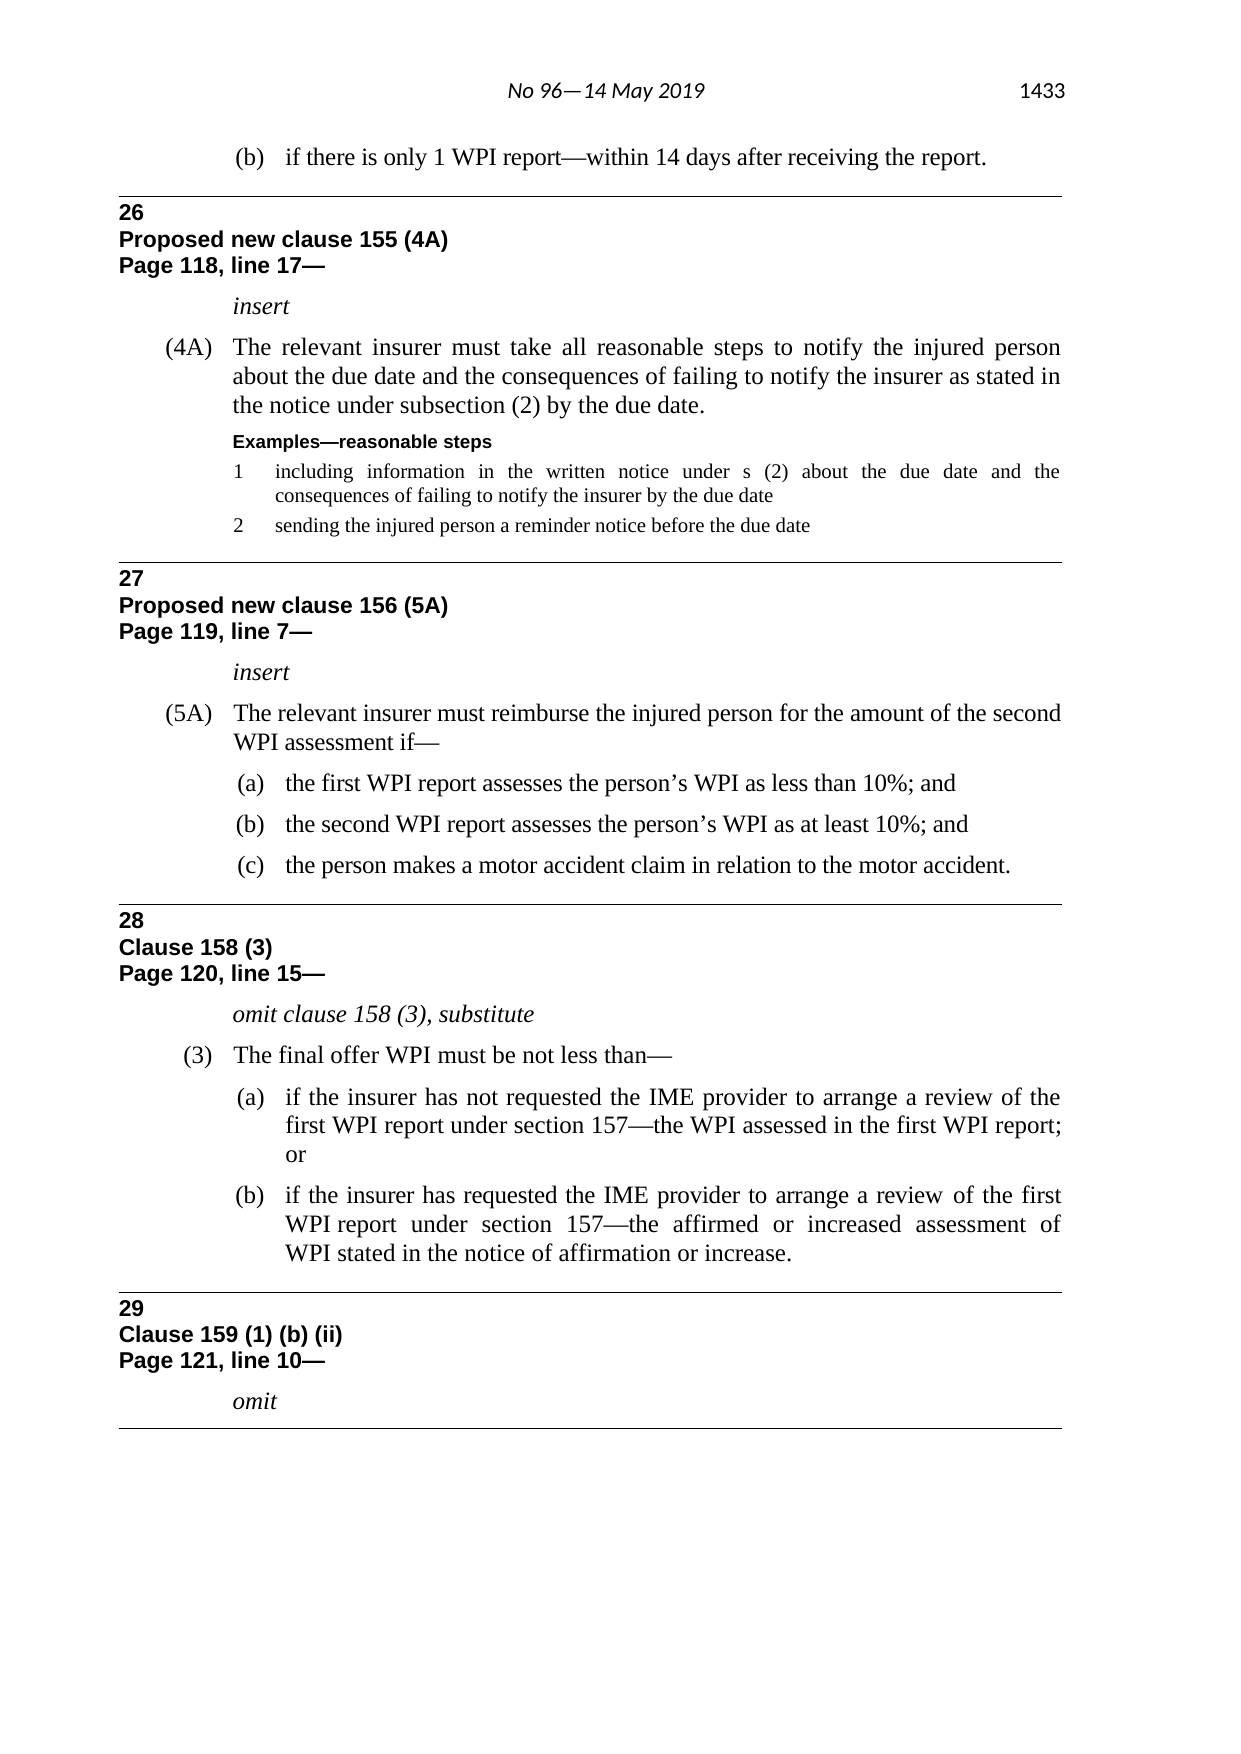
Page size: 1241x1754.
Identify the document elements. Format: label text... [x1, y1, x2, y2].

text (3) The final offer WPI must be not less than— [118, 1040, 1062, 1069]
text 2 sending the injured person a reminder notice before the due date [233, 513, 1062, 537]
text (a) if the insurer has not requested the IME provider to arrange a review of the first WPI report under section 157—the WPI assessed in the first WPI report; or [118, 1082, 1062, 1168]
text omit [232, 1386, 1062, 1415]
text 27 Proposed new clause 156 (5A) Page 119, line 7— [118, 563, 1062, 644]
text (b) the second WPI report assesses the person’s WPI as at least 10%; and [118, 809, 1062, 838]
text (b) if there is only 1 WPI report—within 14 days after receiving the report. [118, 142, 1062, 171]
text insert [232, 291, 1062, 320]
text omit clause 158 (3), substitute [232, 999, 1062, 1028]
text (c) the person makes a motor accident claim in relation to the motor accident. [118, 851, 1062, 879]
text (5A) The relevant insurer must reimburse the injured person for the amount of the second WPI assessment if— [118, 698, 1062, 756]
text 28 Clause 158 (3) Page 120, line 15— [118, 905, 1062, 987]
text 1 including information in the written notice under s (2) about the due date and the consequences of failing to notify the insurer by the due date [233, 459, 1062, 507]
text 26 Proposed new clause 155 (4A) Page 118, line 17— [118, 197, 1062, 278]
text Examples—reasonable steps [232, 431, 1062, 452]
text insert [232, 657, 1062, 686]
text 29 Clause 159 (1) (b) (ii) Page 121, line 10— [118, 1293, 1062, 1374]
text (a) the first WPI report assesses the person’s WPI as less than 10%; and [118, 768, 1062, 797]
text (b) if the insurer has requested the IME provider to arrange a review of the first WPI report under section 157—the affirmed or increased assessment of WPI stated in the notice of affirmation or increase. [118, 1180, 1062, 1267]
text (4A) The relevant insurer must take all reasonable steps to notify the injured person about the due date and the consequences of failing to notify the insurer as stated in the notice under subsection (2) by the due date. [118, 332, 1062, 418]
